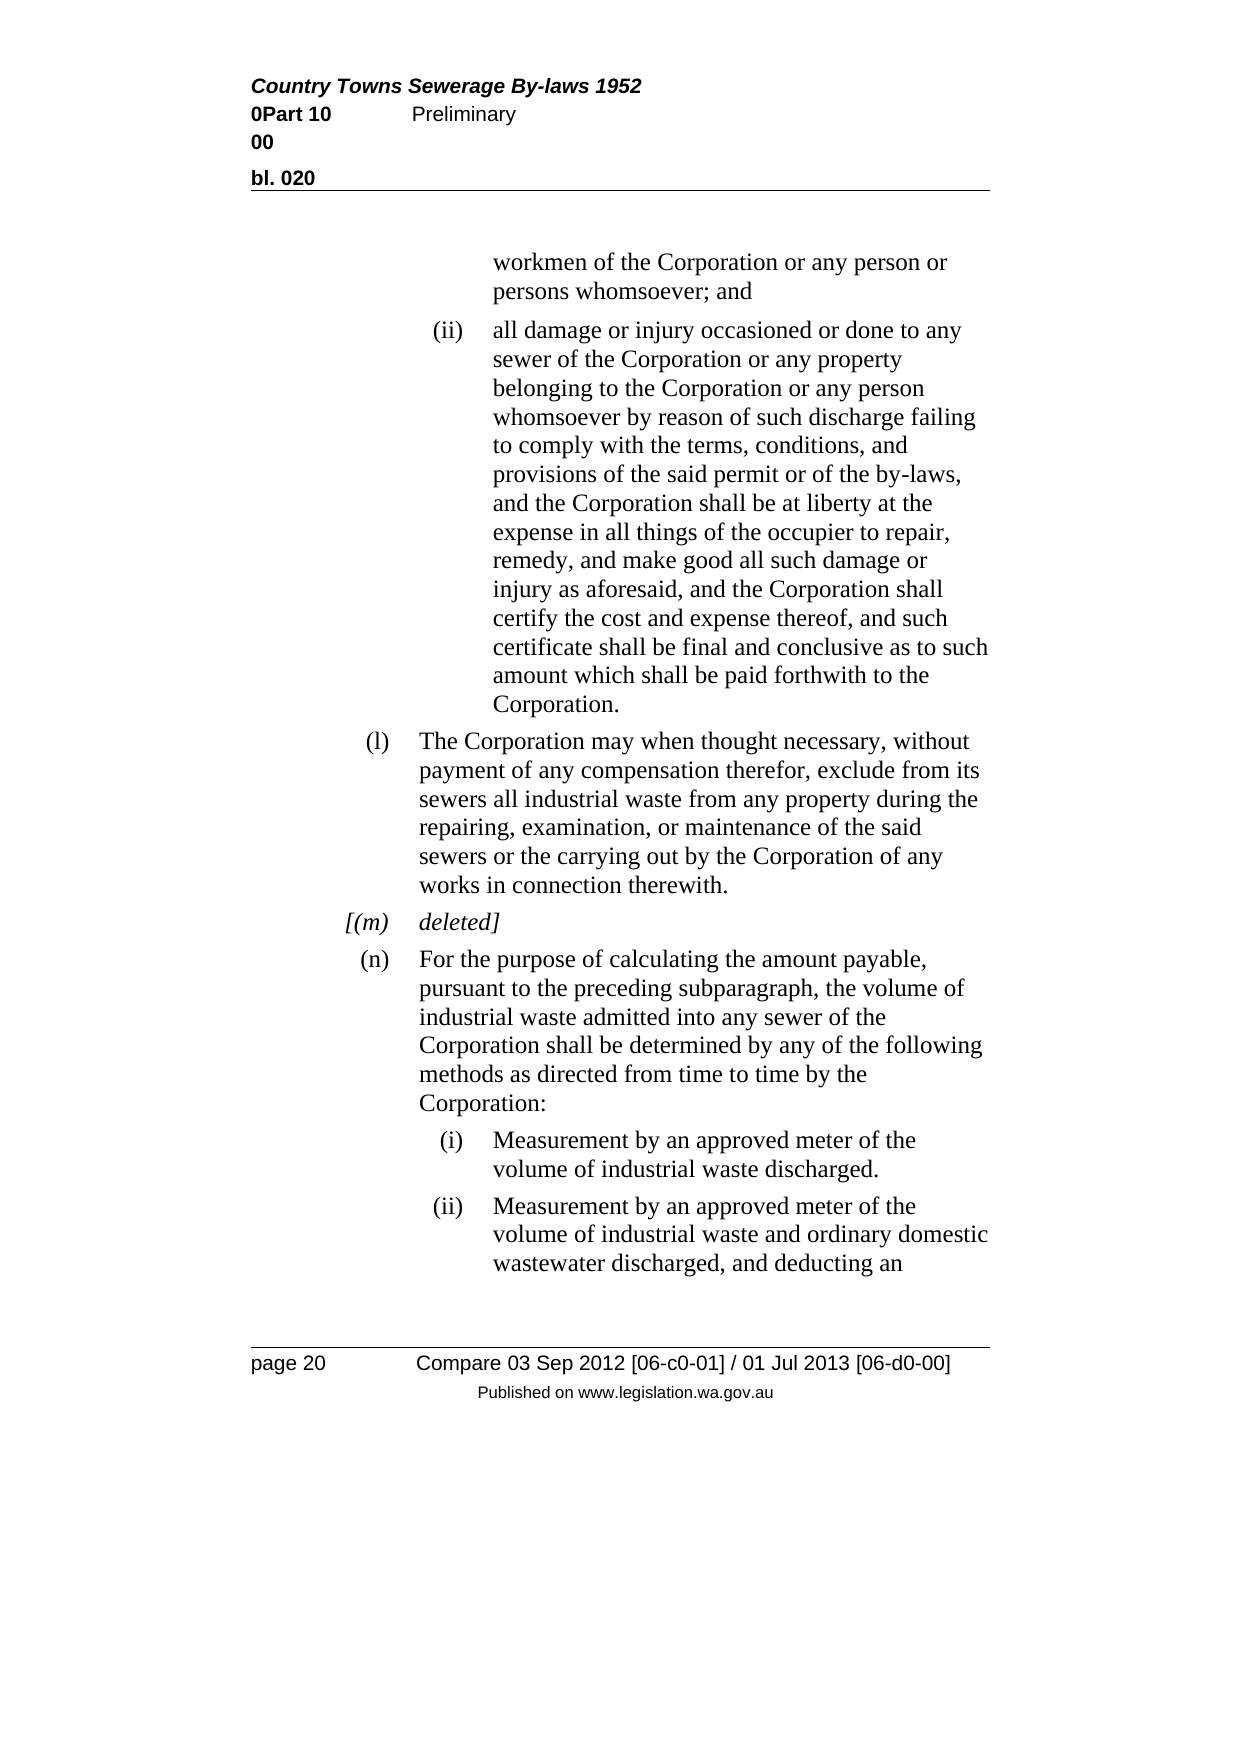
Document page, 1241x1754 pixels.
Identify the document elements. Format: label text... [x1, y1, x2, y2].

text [251, 247, 990, 305]
text [(m) deleted] [251, 907, 990, 936]
text (l) The Corporation may when thought necessary, without payment of any compensation therefor, exclude from its sewers all industrial waste from any property during the repairing, examination, or maintenance of the said sewers or the carrying out by the Corporation of any works in connection therewith. [251, 726, 990, 899]
text (i) Measurement by an approved meter of the volume of industrial waste discharged. [251, 1125, 990, 1182]
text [251, 1191, 990, 1277]
text (ii) all damage or injury occasioned or done to any sewer of the Corporation or any property belonging to the Corporation or any person whomsoever by reason of such discharge failing to comply with the terms, conditions, and provisions of the said permit or of the by-laws, and the Corporation shall be at liberty at the expense in all things of the occupier to repair, remedy, and make good all such damage or injury as aforesaid, and the Corporation shall certify the cost and expense thereof, and such certificate shall be final and conclusive as to such amount which shall be paid forthwith to the Corporation. [251, 315, 990, 718]
text (n) For the purpose of calculating the amount payable, pursuant to the preceding subparagraph, the volume of industrial waste admitted into any sewer of the Corporation shall be determined by any of the following methods as directed from time to time by the Corporation: [251, 944, 990, 1117]
